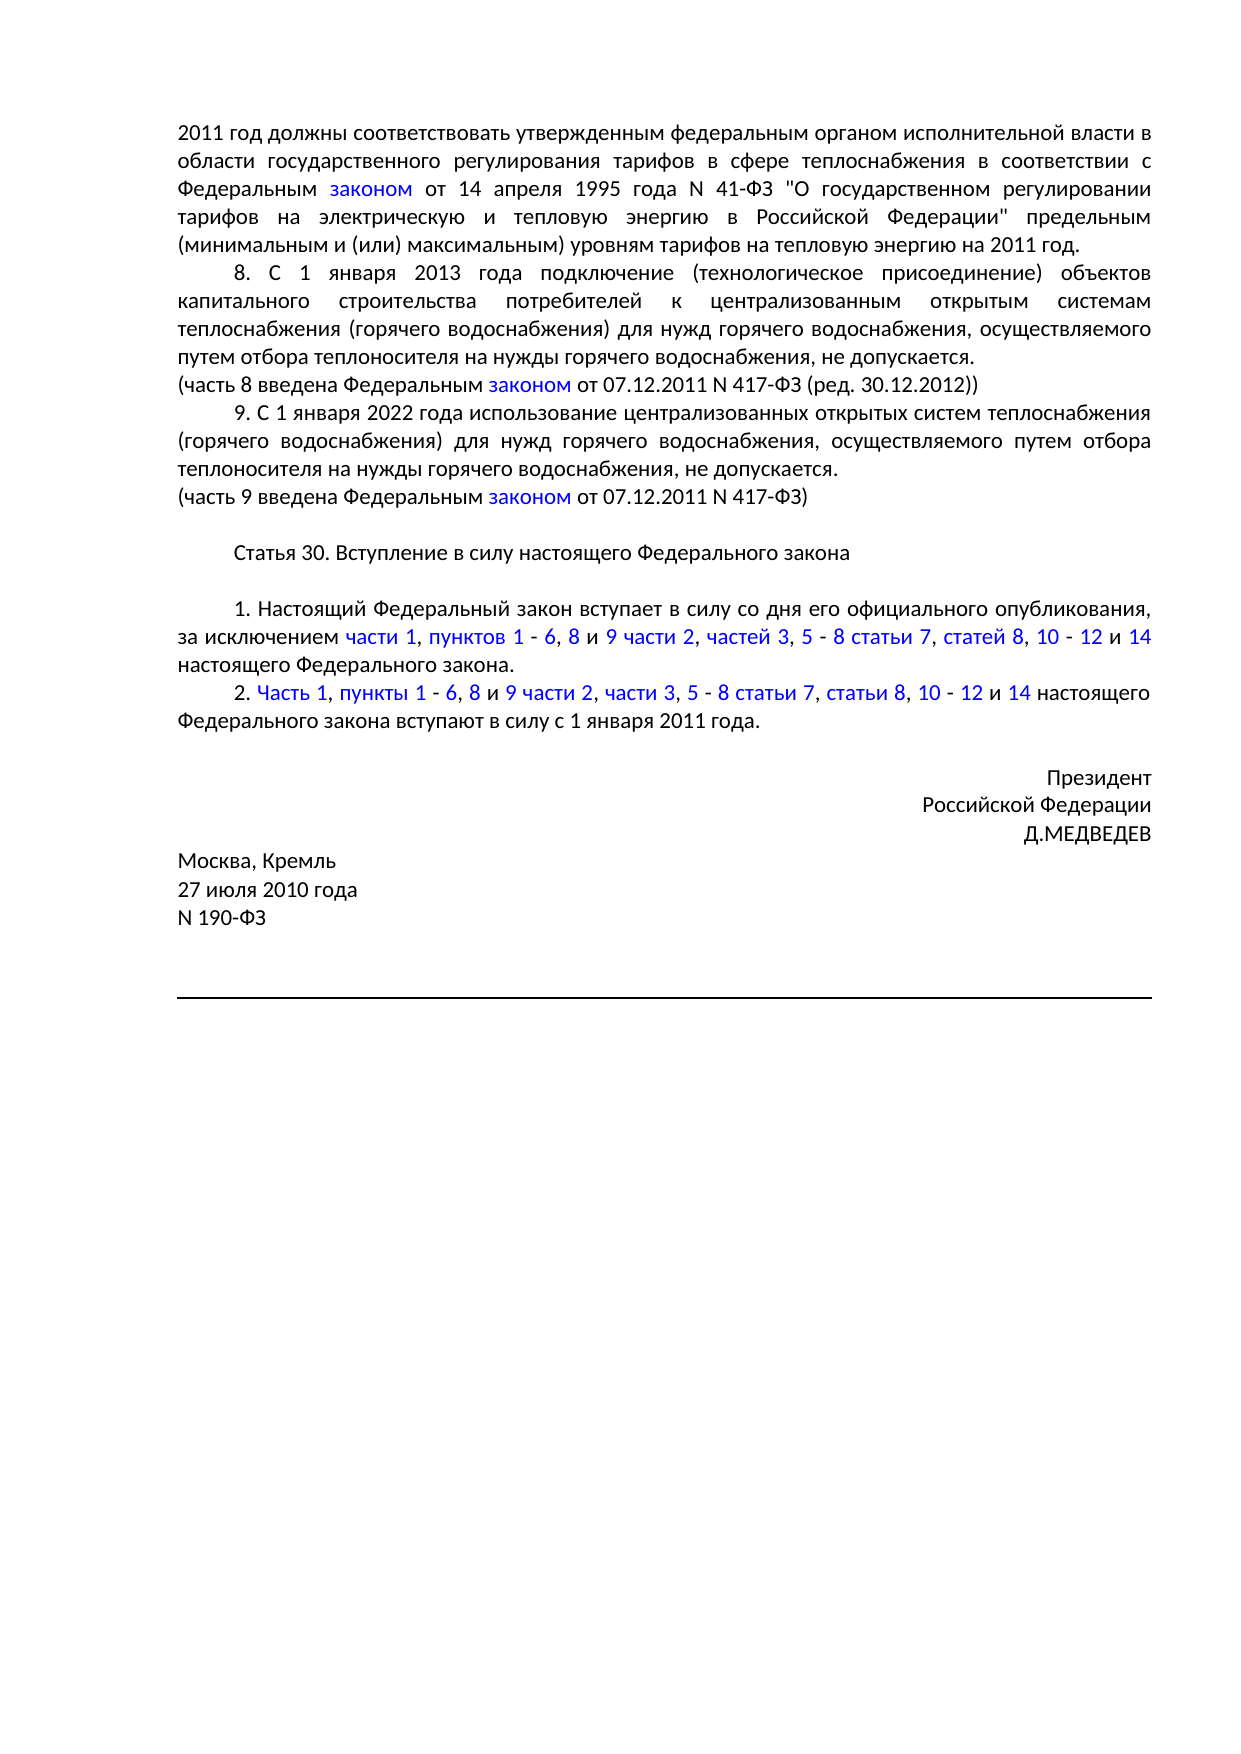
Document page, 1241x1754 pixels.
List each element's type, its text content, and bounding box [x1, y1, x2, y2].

text 1. Настоящий Федеральный закон вступает в силу со дня его официального опубликования, за исключением части 1, пунктов 1 - 6, 8 и 9 части 2, частей 3, 5 - 8 статьи 7, статей 8, 10 - 12 и 14 настоящего Федерального закона. [177, 594, 1152, 678]
text N 190-ФЗ [177, 903, 1152, 931]
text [177, 118, 1152, 258]
text 8. С 1 января 2013 года подключение (технологическое присоединение) объектов капитального строительства потребителей к централизованным открытым системам теплоснабжения (горячего водоснабжения) для нужд горячего водоснабжения, осуществляемого путем отбора теплоносителя на нужды горячего водоснабжения, не допускается. [177, 258, 1152, 370]
text Москва, Кремль [177, 847, 1152, 875]
text Д.МЕДВЕДЕВ [177, 819, 1152, 847]
text Президент [177, 763, 1152, 791]
text 9. С 1 января 2022 года использование централизованных открытых систем теплоснабжения (горячего водоснабжения) для нужд горячего водоснабжения, осуществляемого путем отбора теплоносителя на нужды горячего водоснабжения, не допускается. [177, 398, 1152, 482]
text Статья 30. Вступление в силу настоящего Федерального закона [177, 538, 1152, 566]
text Российской Федерации [177, 791, 1152, 819]
text (часть 8 введена Федеральным законом от 07.12.2011 N 417-ФЗ (ред. 30.12.2012)) [177, 370, 1152, 398]
text (часть 9 введена Федеральным законом от 07.12.2011 N 417-ФЗ) [177, 482, 1152, 510]
text 27 июля 2010 года [177, 875, 1152, 903]
text 2. Часть 1, пункты 1 - 6, 8 и 9 части 2, части 3, 5 - 8 статьи 7, статьи 8, 10 - 12 и 14 настоящего Федерального закона вступают в силу с 1 января 2011 года. [177, 678, 1152, 734]
